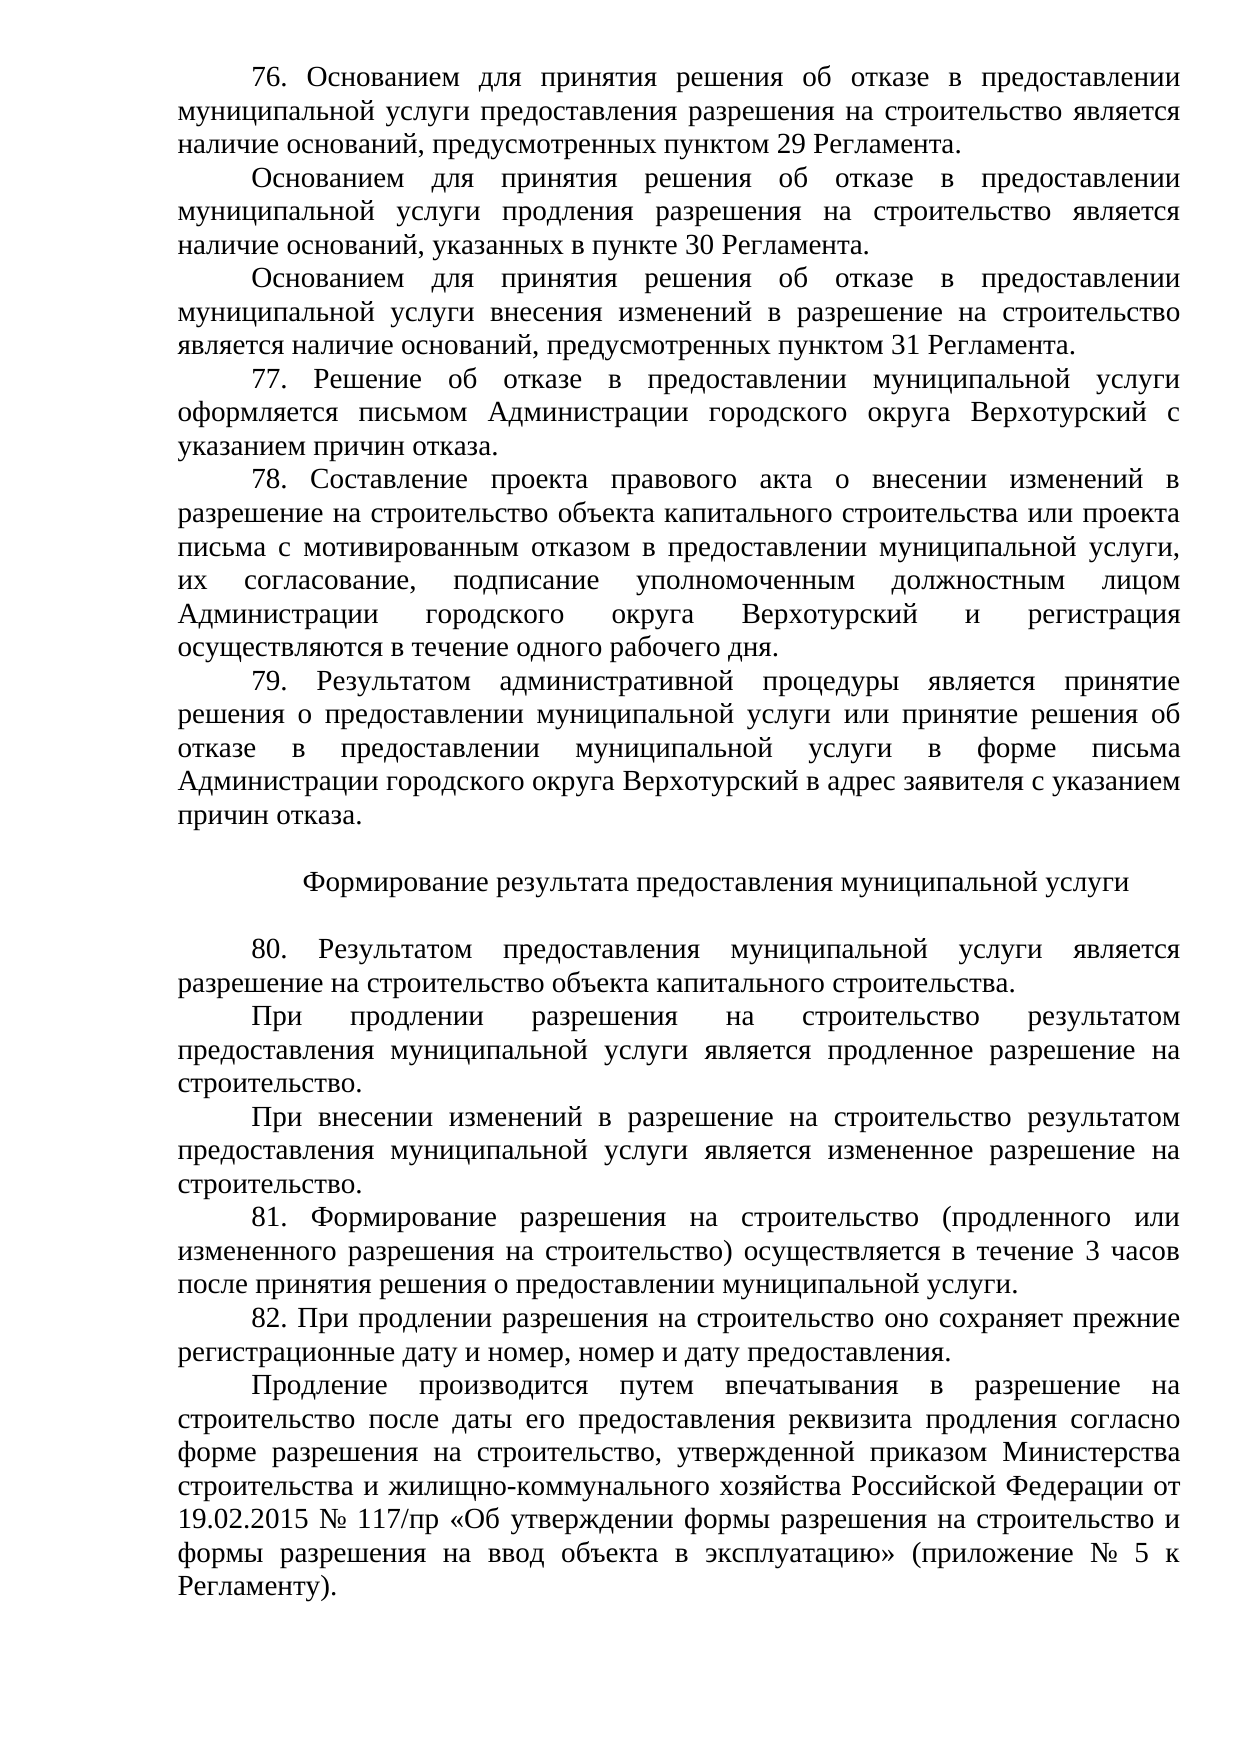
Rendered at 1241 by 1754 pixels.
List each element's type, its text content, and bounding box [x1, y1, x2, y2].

text При продлении разрешения на строительство результатом предоставления муниципальной услуги является продленное разрешение на строительство. [177, 998, 1181, 1099]
text При внесении изменений в разрешение на строительство результатом предоставления муниципальной услуги является измененное разрешение на строительство. [177, 1099, 1181, 1199]
text 79. Результатом административной процедуры является принятие решения о предоставлении муниципальной услуги или принятие решения об отказе в предоставлении муниципальной услуги в форме письма Администрации городского округа Верхотурский в адрес заявителя с указанием причин отказа. [177, 663, 1181, 831]
text 76. Основанием для принятия решения об отказе в предоставлении муниципальной услуги предоставления разрешения на строительство является наличие оснований, предусмотренных пунктом 29 Регламента. [177, 59, 1181, 160]
text 81. Формирование разрешения на строительство (продленного или измененного разрешения на строительство) осуществляется в течение 3 часов после принятия решения о предоставлении муниципальной услуги. [177, 1199, 1181, 1300]
text 77. Решение об отказе в предоставлении муниципальной услуги оформляется письмом Администрации городского округа Верхотурский с указанием причин отказа. [177, 361, 1181, 462]
text 82. При продлении разрешения на строительство оно сохраняет прежние регистрационные дату и номер, номер и дату предоставления. [177, 1300, 1181, 1367]
text 78. Составление проекта правового акта о внесении изменений в разрешение на строительство объекта капитального строительства или проекта письма с мотивированным отказом в предоставлении муниципальной услуги, их согласование, подписание уполномоченным должностным лицом Администрации городского округа Верхотурский и регистрация осуществляются в течение одного рабочего дня. [177, 462, 1181, 663]
text Формирование результата предоставления муниципальной услуги [177, 864, 1181, 898]
text Основанием для принятия решения об отказе в предоставлении муниципальной услуги внесения изменений в разрешение на строительство является наличие оснований, предусмотренных пунктом 31 Регламента. [177, 260, 1181, 361]
text Основанием для принятия решения об отказе в предоставлении муниципальной услуги продления разрешения на строительство является наличие оснований, указанных в пункте 30 Регламента. [177, 160, 1181, 260]
text Продление производится путем впечатывания в разрешение на строительство после даты его предоставления реквизита продления согласно форме разрешения на строительство, утвержденной приказом Министерства строительства и жилищно-коммунального хозяйства Российской Федерации от 19.02.2015 № 117/пр «Об утверждении формы разрешения на строительство и формы разрешения на ввод объекта в эксплуатацию» (приложение № 5 к Регламенту). [177, 1367, 1181, 1602]
text 80. Результатом предоставления муниципальной услуги является разрешение на строительство объекта капитального строительства. [177, 931, 1181, 998]
